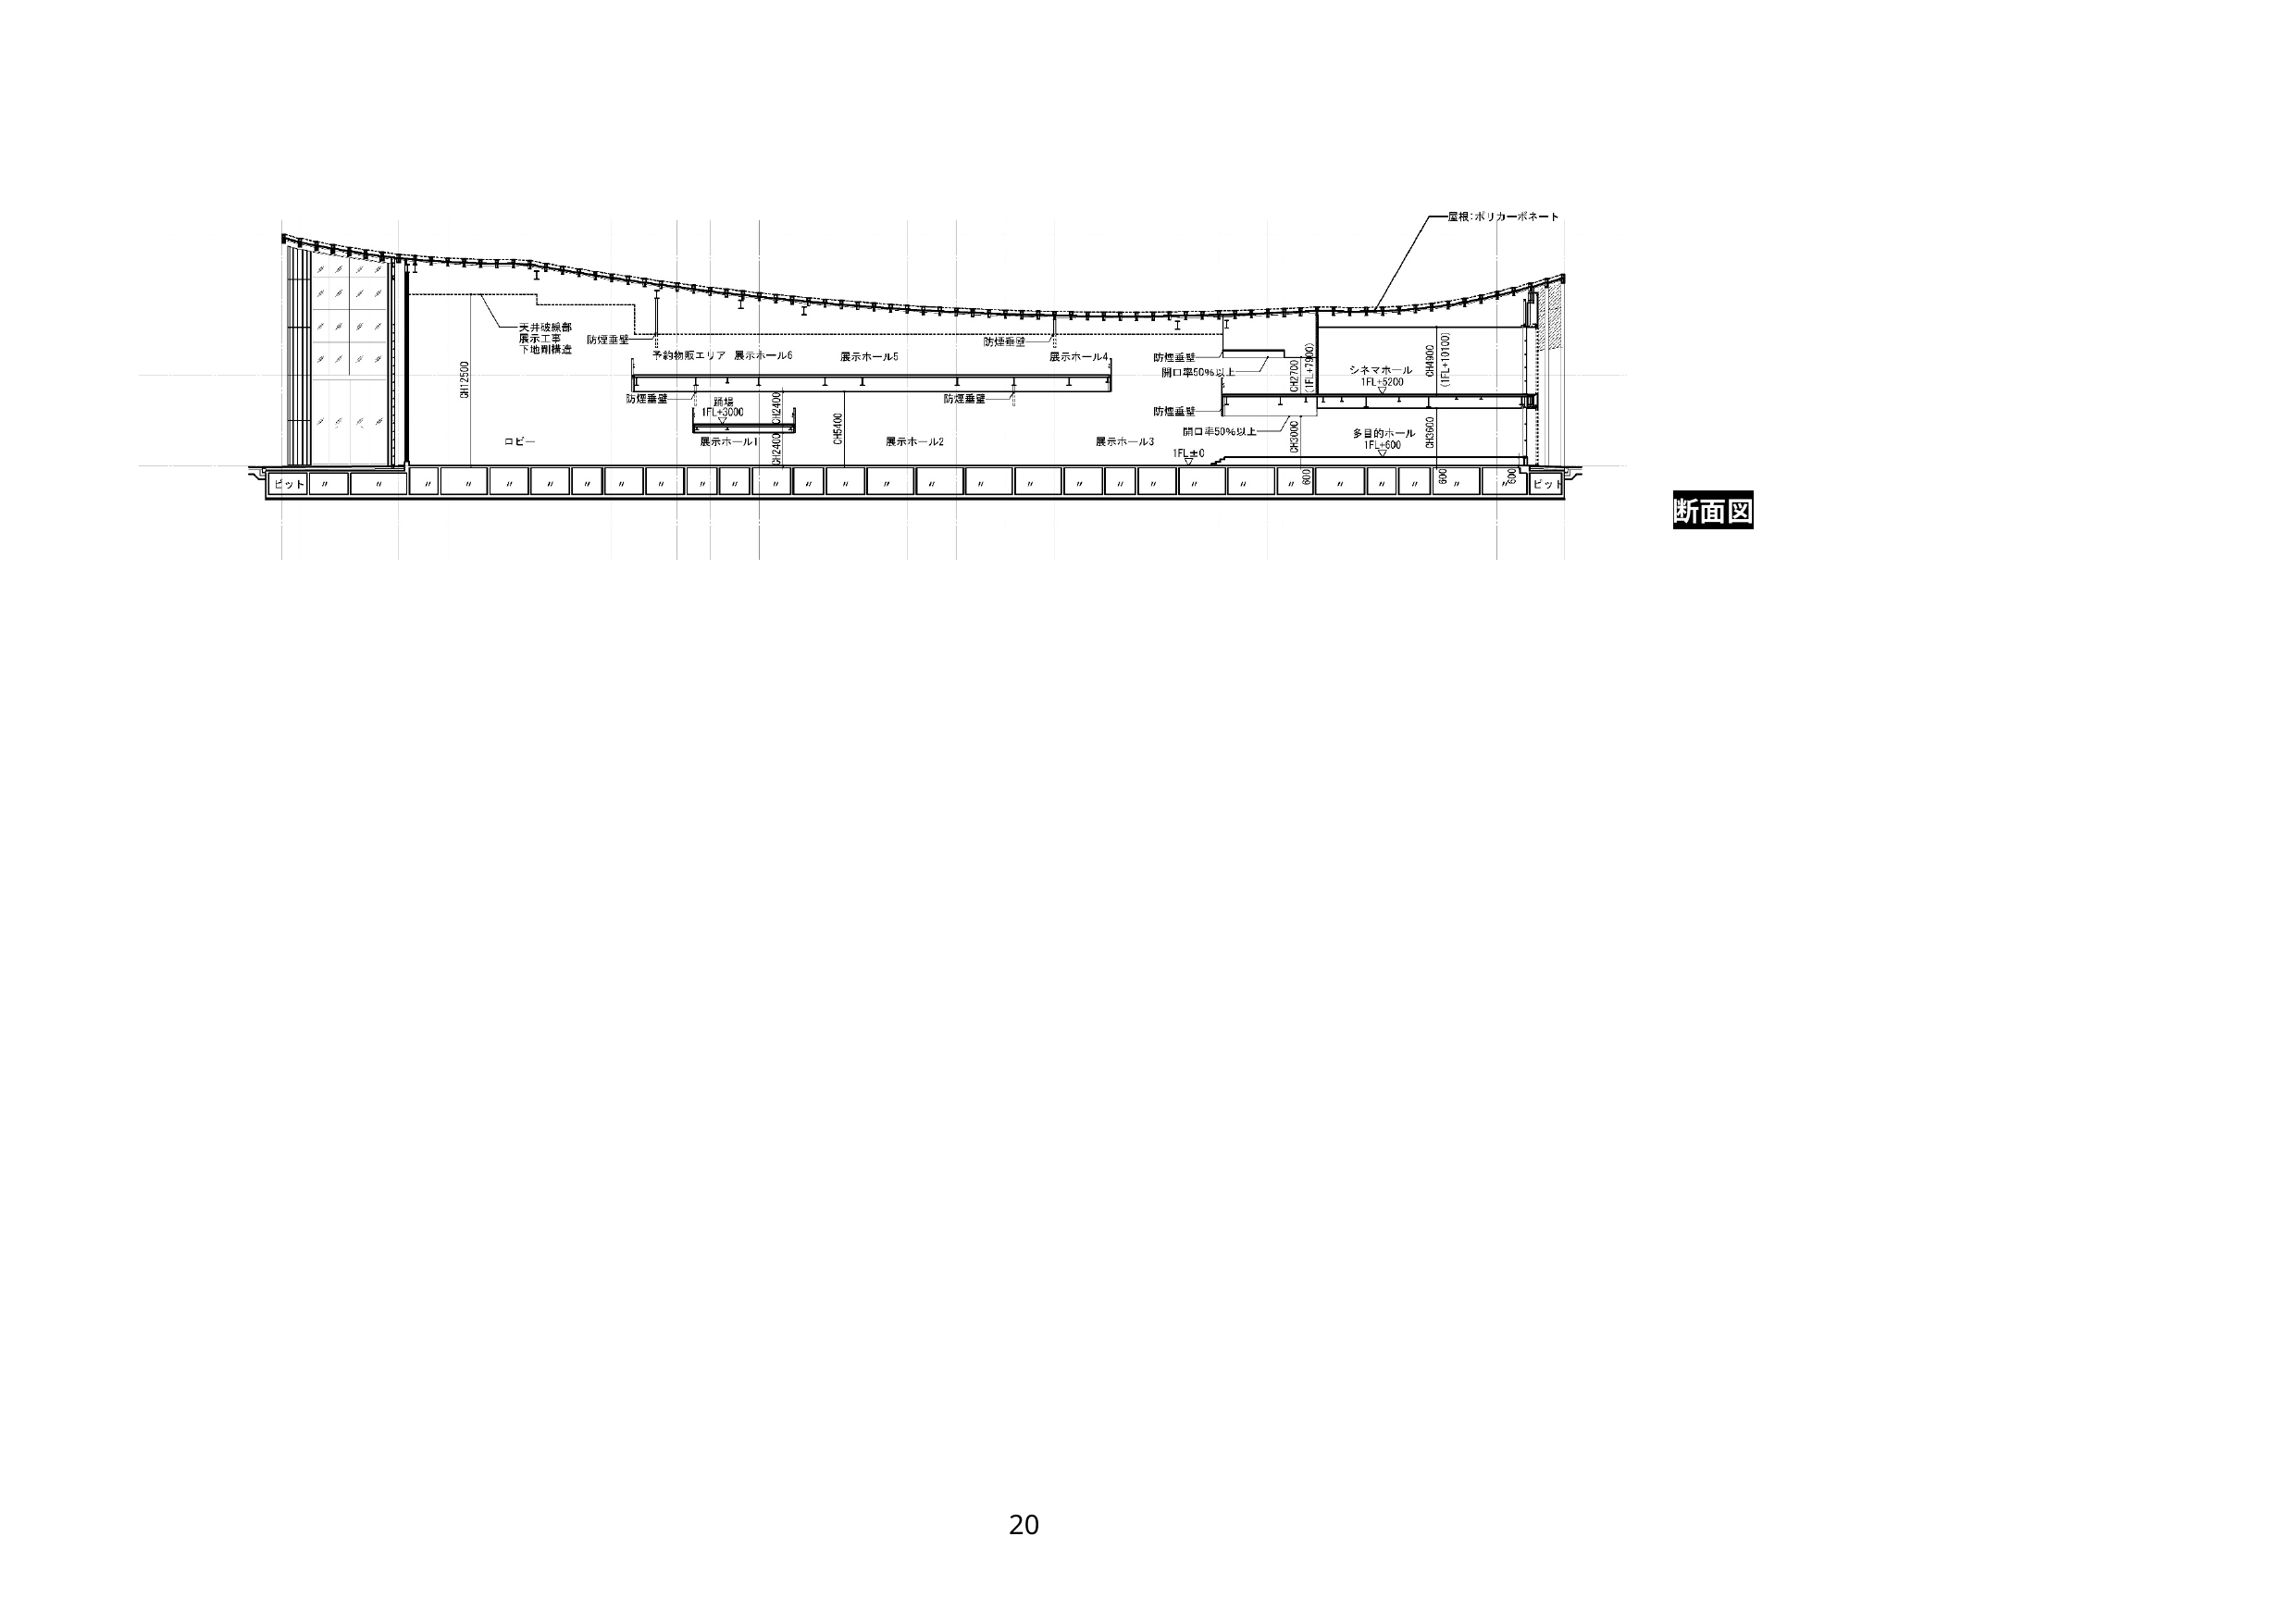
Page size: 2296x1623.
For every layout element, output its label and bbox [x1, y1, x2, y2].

picture [139, 180, 1627, 560]
